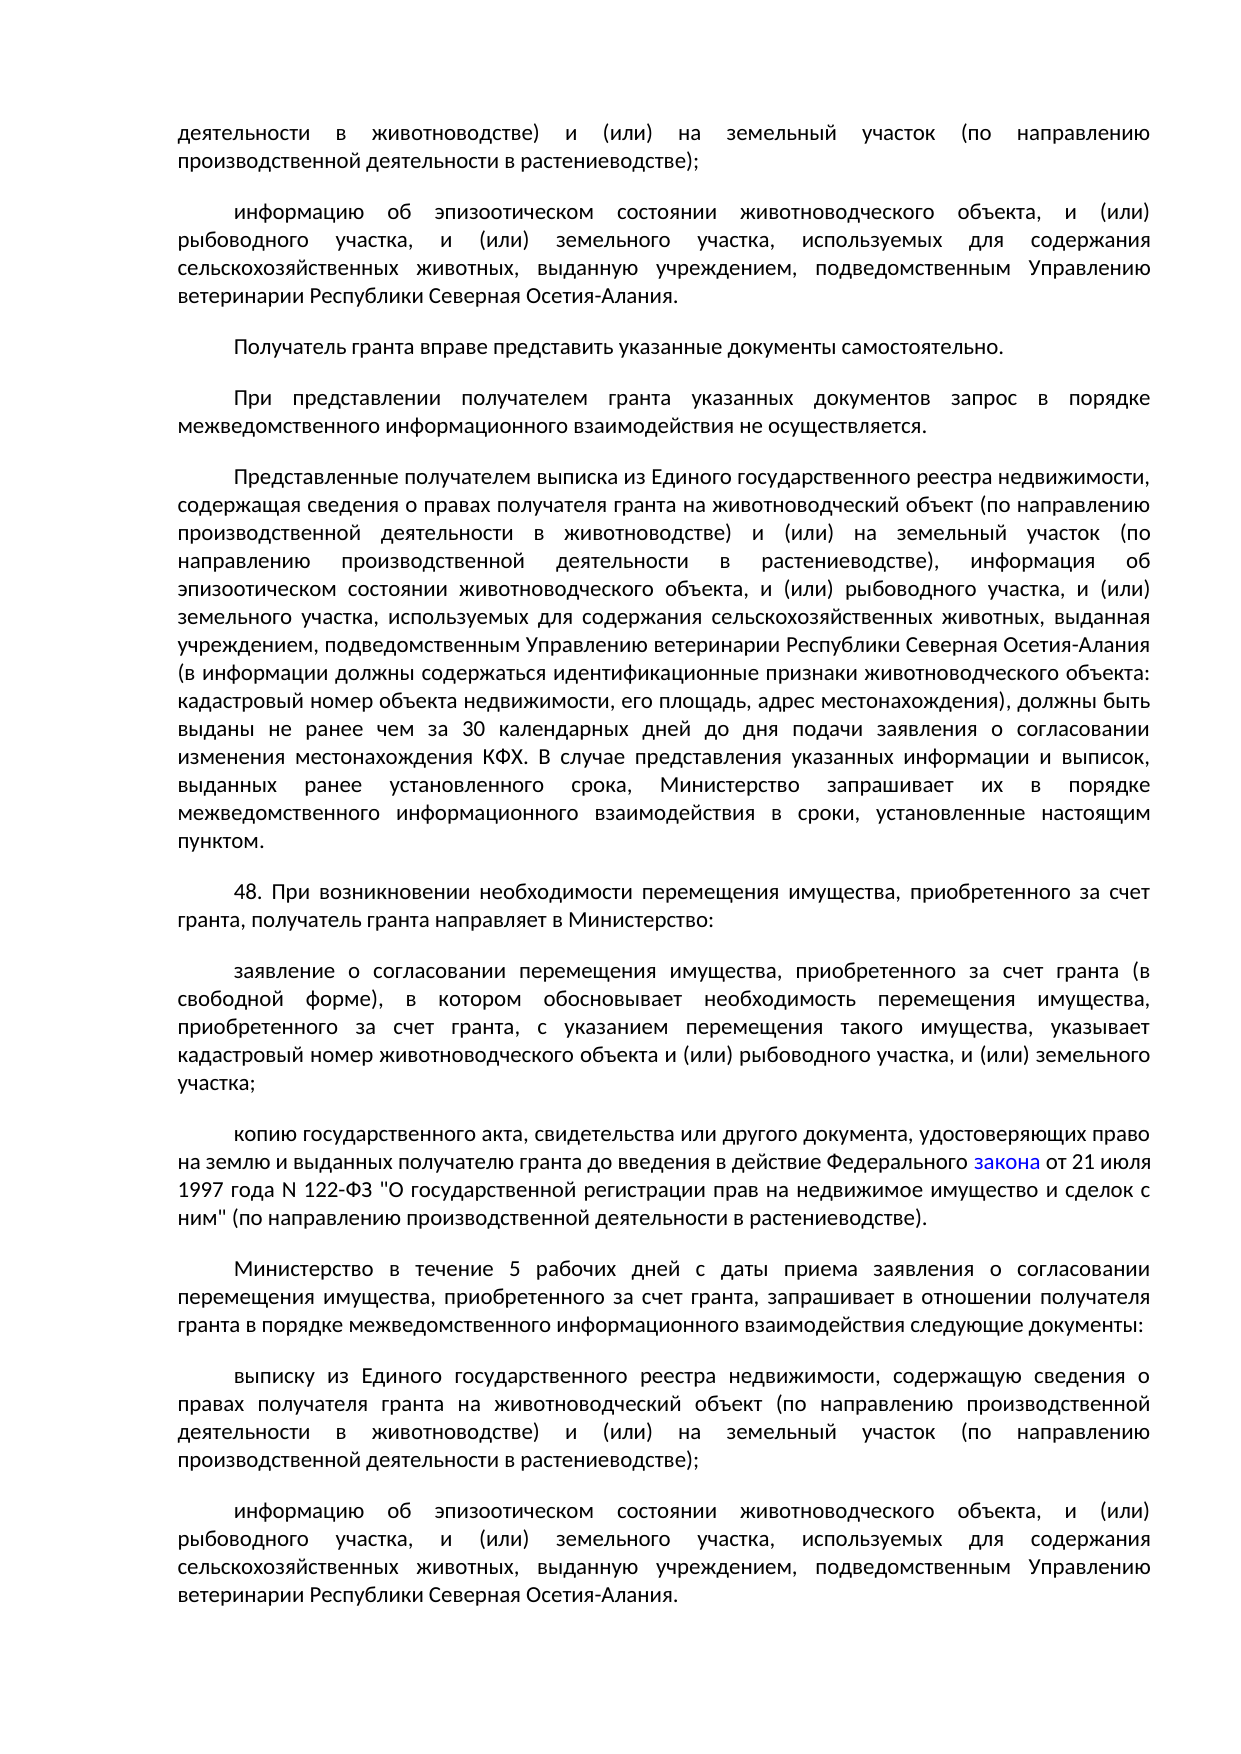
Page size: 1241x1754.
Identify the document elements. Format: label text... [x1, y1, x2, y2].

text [177, 118, 1152, 174]
text При представлении получателем гранта указанных документов запрос в порядке межведомственного информационного взаимодействия не осуществляется. [177, 383, 1152, 439]
text копию государственного акта, свидетельства или другого документа, удостоверяющих право на землю и выданных получателю гранта до введения в действие Федерального закона от 21 июля 1997 года N 122-ФЗ "О государственной регистрации прав на недвижимое имущество и сделок с ним" (по направлению производственной деятельности в растениеводстве). [177, 1119, 1152, 1231]
text информацию об эпизоотическом состоянии животноводческого объекта, и (или) рыбоводного участка, и (или) земельного участка, используемых для содержания сельскохозяйственных животных, выданную учреждением, подведомственным Управлению ветеринарии Республики Северная Осетия-Алания. [177, 1496, 1152, 1608]
text 48. При возникновении необходимости перемещения имущества, приобретенного за счет гранта, получатель гранта направляет в Министерство: [177, 877, 1152, 933]
text Министерство в течение 5 рабочих дней с даты приема заявления о согласовании перемещения имущества, приобретенного за счет гранта, запрашивает в отношении получателя гранта в порядке межведомственного информационного взаимодействия следующие документы: [177, 1254, 1152, 1338]
text Получатель гранта вправе представить указанные документы самостоятельно. [177, 332, 1152, 360]
text информацию об эпизоотическом состоянии животноводческого объекта, и (или) рыбоводного участка, и (или) земельного участка, используемых для содержания сельскохозяйственных животных, выданную учреждением, подведомственным Управлению ветеринарии Республики Северная Осетия-Алания. [177, 197, 1152, 309]
text Представленные получателем выписка из Единого государственного реестра недвижимости, содержащая сведения о правах получателя гранта на животноводческий объект (по направлению производственной деятельности в животноводстве) и (или) на земельный участок (по направлению производственной деятельности в растениеводстве), информация об эпизоотическом состоянии животноводческого объекта, и (или) рыбоводного участка, и (или) земельного участка, используемых для содержания сельскохозяйственных животных, выданная учреждением, подведомственным Управлению ветеринарии Республики Северная Осетия-Алания (в информации должны содержаться идентификационные признаки животноводческого объекта: кадастровый номер объекта недвижимости, его площадь, адрес местонахождения), должны быть выданы не ранее чем за 30 календарных дней до дня подачи заявления о согласовании изменения местонахождения КФХ. В случае представления указанных информации и выписок, выданных ранее установленного срока, Министерство запрашивает их в порядке межведомственного информационного взаимодействия в сроки, установленные настоящим пунктом. [177, 462, 1152, 854]
text заявление о согласовании перемещения имущества, приобретенного за счет гранта (в свободной форме), в котором обосновывает необходимость перемещения имущества, приобретенного за счет гранта, с указанием перемещения такого имущества, указывает кадастровый номер животноводческого объекта и (или) рыбоводного участка, и (или) земельного участка; [177, 956, 1152, 1096]
